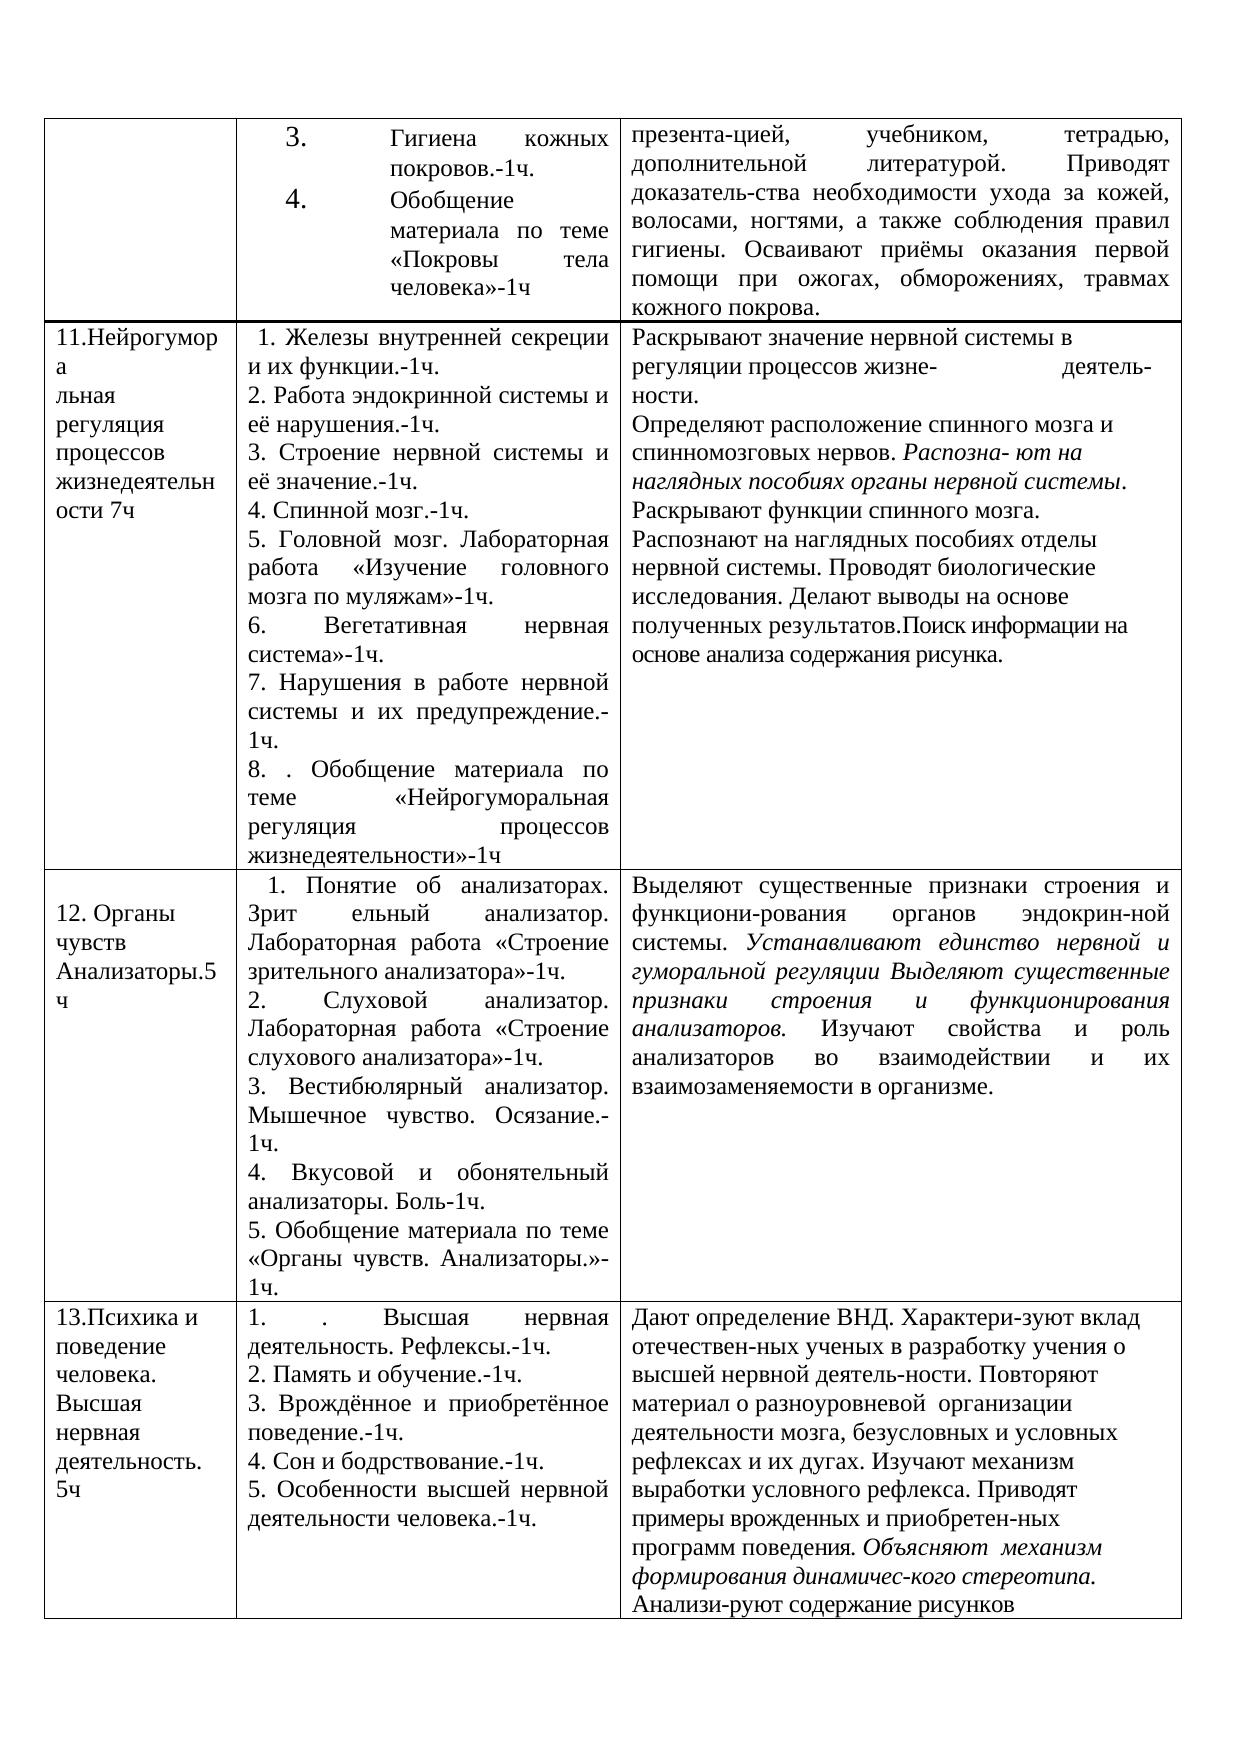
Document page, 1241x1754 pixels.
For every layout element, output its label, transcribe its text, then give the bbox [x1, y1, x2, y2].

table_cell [237, 119, 620, 320]
table_cell Выделяют существенные признаки строения и функциони-рования органов эндокрин-ной системы. Устанавливают единство нервной и гуморальной регуляции Выделяют существенные признаки строения и функционирования анализаторов. Изучают свойства и роль анализаторов во взаимодействии и их взаимозаменяемости в организме. [621, 870, 1181, 1301]
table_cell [45, 1302, 236, 1618]
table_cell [237, 1302, 620, 1618]
table_header 1. Железы внутренней секреции и их функции.-1ч. 2. Работа эндокринной системы и её нарушения.-1ч. 3. Строение нервной системы и её значение.-1ч. 4. Спинной мозг.-1ч. 5. Головной мозг. Лабораторная работа «Изучение головного мозга по муляжам»-1ч. 6. Вегетативная нервная система»-1ч. 7. Нарушения в работе нервной системы и их предупреждение.-1ч. 8. . Обобщение материала по теме «Нейрогуморальная регуляция процессов жизнедеятельности»-1ч [237, 323, 620, 869]
table_cell 12. Органы чувств Анализаторы.5ч [45, 870, 236, 1301]
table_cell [621, 119, 1181, 320]
table_header Раскрывают значение нервной системы в регуляции процессов жизне- деятель-ности. Определяют расположение спинного мозга и спинномозговых нервов. Распозна- ют на наглядных пособиях органы нервной системы. Раскрывают функции спинного мозга. Распознают на наглядных пособиях отделы нервной системы. Проводят биологические исследования. Делают выводы на основе полученных результатов.Поиск информации на основе анализа содержания рисунка. [621, 323, 1181, 869]
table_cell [45, 119, 236, 320]
table_cell 1. Понятие об анализаторах. Зрит ельный анализатор. Лабораторная работа «Строение зрительного анализатора»-1ч. 2. Слуховой анализатор. Лабораторная работа «Строение слухового анализатора»-1ч. 3. Вестибюлярный анализатор. Мышечное чувство. Осязание.-1ч. 4. Вкусовой и обонятельный анализаторы. Боль-1ч. 5. Обобщение материала по теме «Органы чувств. Анализаторы.»-1ч. [237, 870, 620, 1301]
table_header 11.Нейрогумора льная регуляция процессов жизнедеятельности 7ч [45, 323, 236, 869]
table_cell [621, 1302, 1181, 1618]
